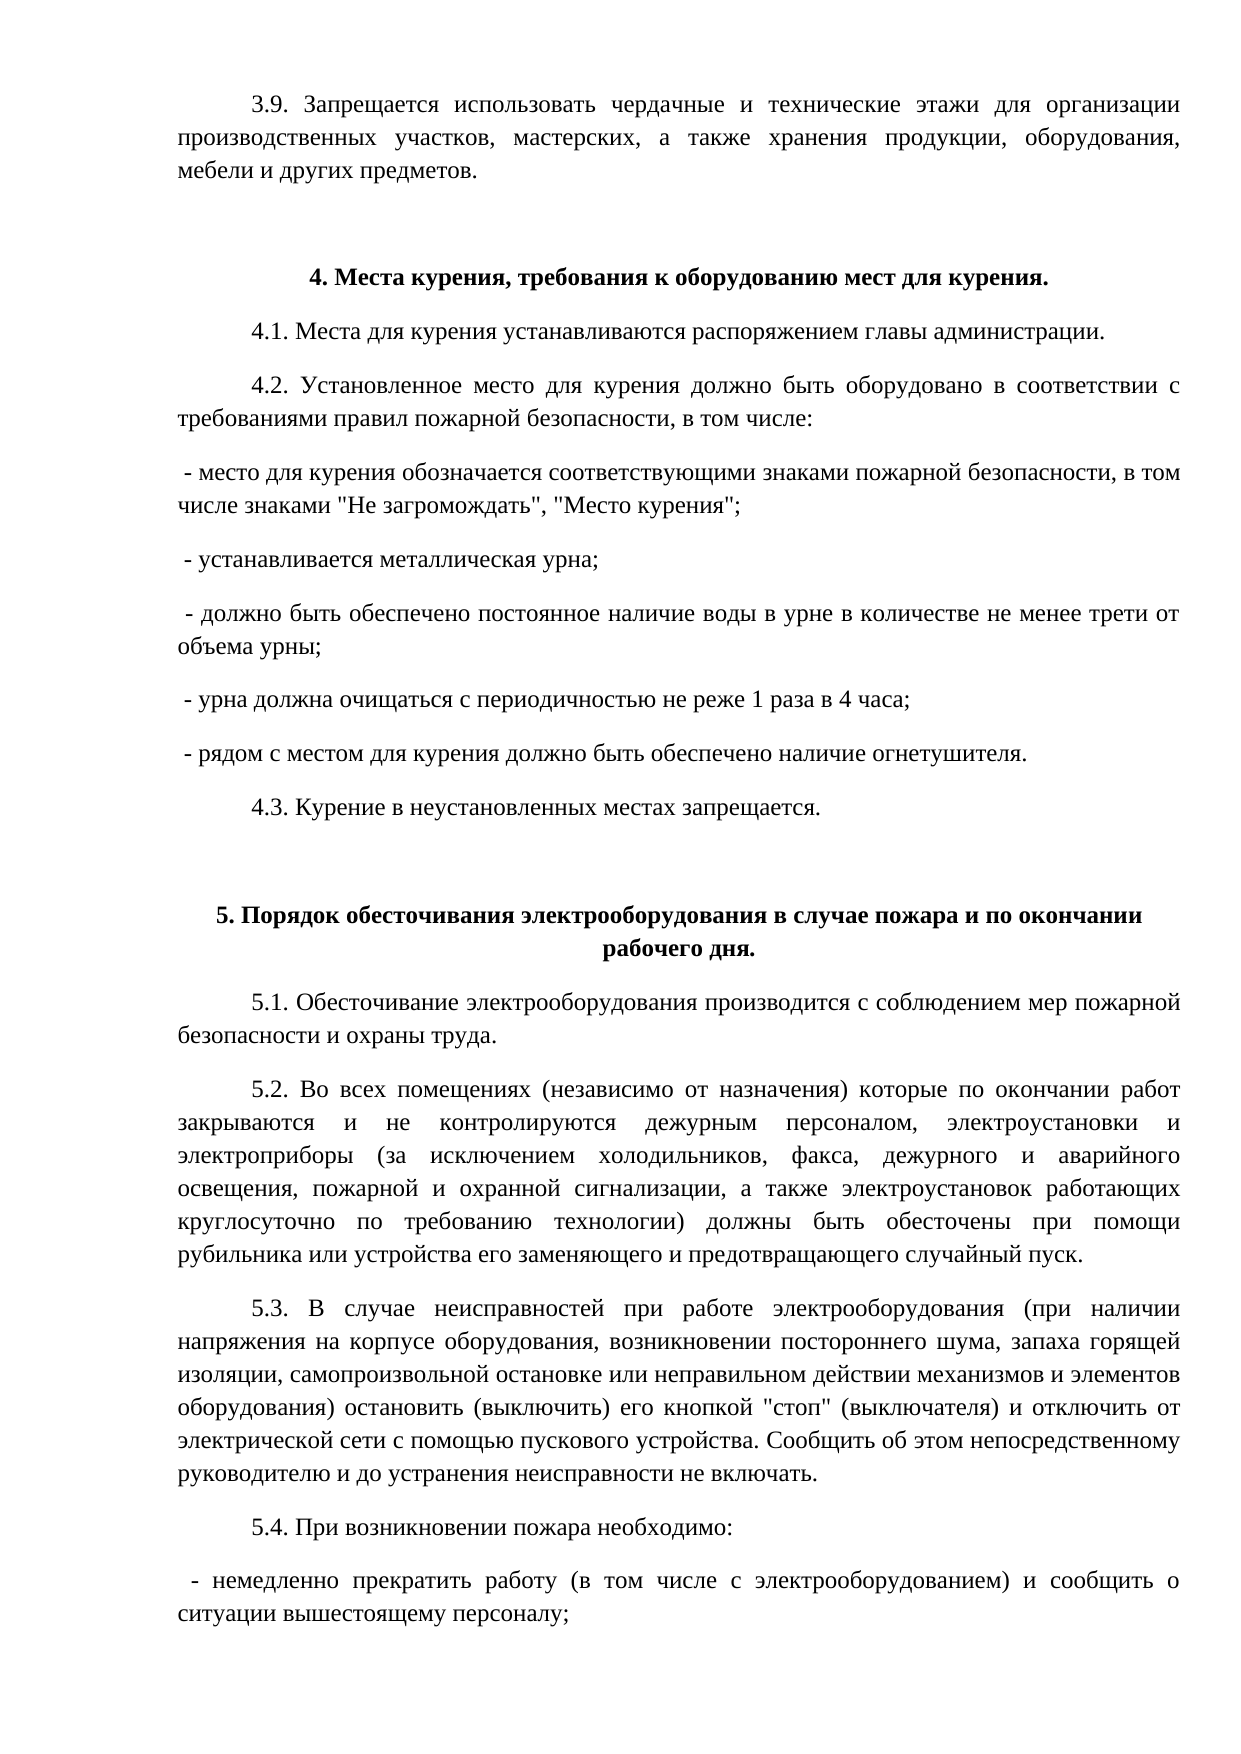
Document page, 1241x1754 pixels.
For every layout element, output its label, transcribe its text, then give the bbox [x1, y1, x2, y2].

text 4.1. Места для курения устанавливаются распоряжением главы администрации. [177, 316, 1181, 345]
text - должно быть обеспечено постоянное наличие воды в урне в количестве не менее трети от объема урны; [177, 598, 1181, 659]
text 5.2. Во всех помещениях (независимо от назначения) которые по окончании работ закрываются и не контролируются дежурным персоналом, электроустановки и электроприборы (за исключением холодильников, факса, дежурного и аварийного освещения, пожарной и охранной сигнализации, а также электроустановок работающих круглосуточно по требованию технологии) должны быть обесточены при помощи рубильника или устройства его заменяющего и предотвращающего случайный пуск. [177, 1074, 1181, 1268]
text 4. Места курения, требования к оборудованию мест для курения. [177, 262, 1181, 291]
text 5.1. Обесточивание электрооборудования производится с соблюдением мер пожарной безопасности и охраны труда. [177, 987, 1181, 1049]
text 4.3. Курение в неустановленных местах запрещается. [177, 792, 1181, 821]
text - рядом с местом для курения должно быть обеспечено наличие огнетушителя. [177, 738, 1181, 767]
text - немедленно прекратить работу (в том числе с электрооборудованием) и сообщить о ситуации вышестоящему персоналу; [177, 1566, 1181, 1627]
text - место для курения обозначается соответствующими знаками пожарной безопасности, в том числе знаками "Не загромождать", "Место курения"; [177, 457, 1181, 519]
text - устанавливается металлическая урна; [177, 544, 1181, 573]
text 3.9. Запрещается использовать чердачные и технические этажи для организации производственных участков, мастерских, а также хранения продукции, оборудования, мебели и других предметов. [177, 89, 1181, 183]
text 5. Порядок обесточивания электрооборудования в случае пожара и по окончании рабочего дня. [177, 900, 1181, 962]
text - урна должна очищаться с периодичностью не реже 1 раза в 4 часа; [177, 684, 1181, 713]
text 4.2. Установленное место для курения должно быть оборудовано в соответствии с требованиями правил пожарной безопасности, в том числе: [177, 370, 1181, 432]
text 5.3. В случае неисправностей при работе электрооборудования (при наличии напряжения на корпусе оборудования, возникновении постороннего шума, запаха горящей изоляции, самопроизвольной остановке или неправильном действии механизмов и элементов оборудования) остановить (выключить) его кнопкой "стоп" (выключателя) и отключить от электрической сети с помощью пускового устройства. Сообщить об этом непосредственному руководителю и до устранения неисправности не включать. [177, 1293, 1181, 1487]
text 5.4. При возникновении пожара необходимо: [177, 1512, 1181, 1540]
